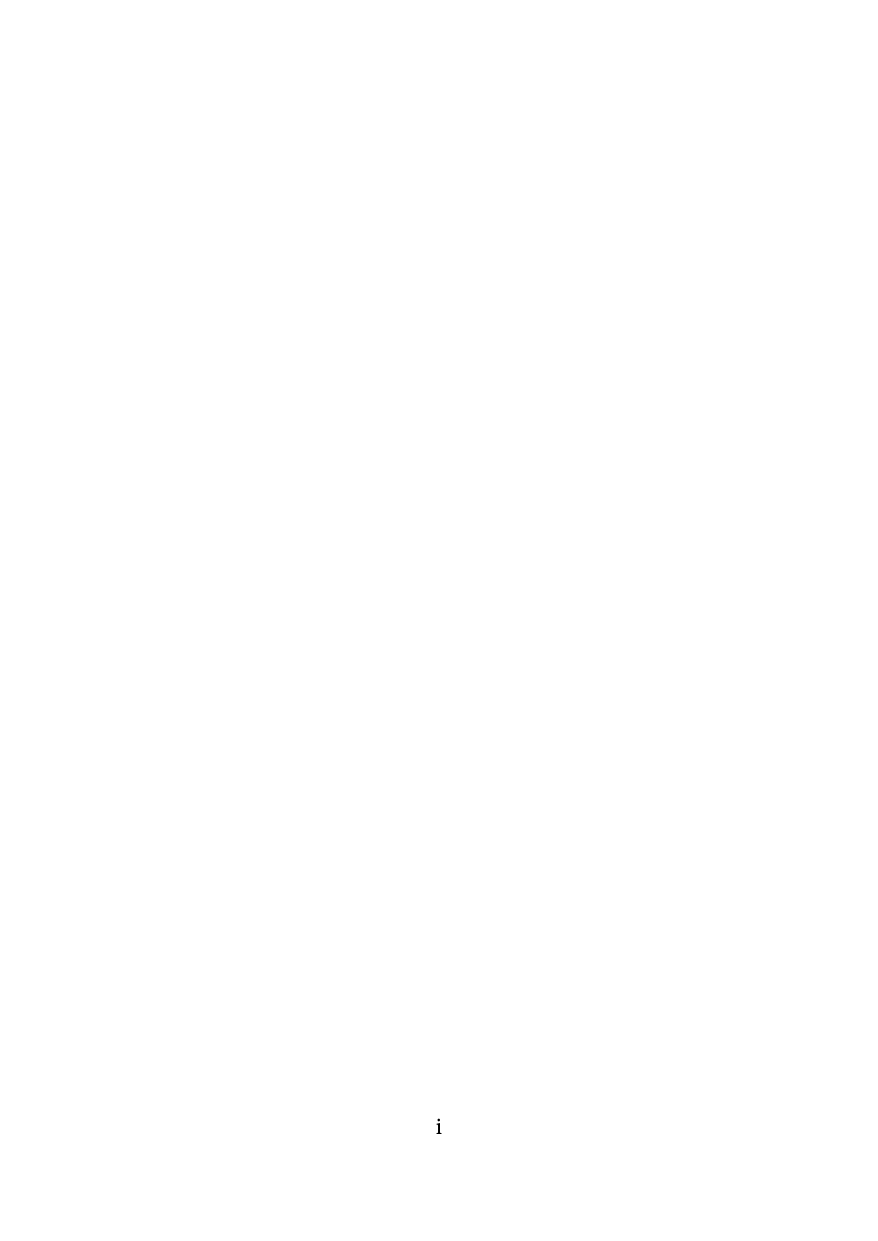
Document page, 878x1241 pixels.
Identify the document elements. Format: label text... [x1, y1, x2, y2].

text i [106, 1113, 771, 1140]
